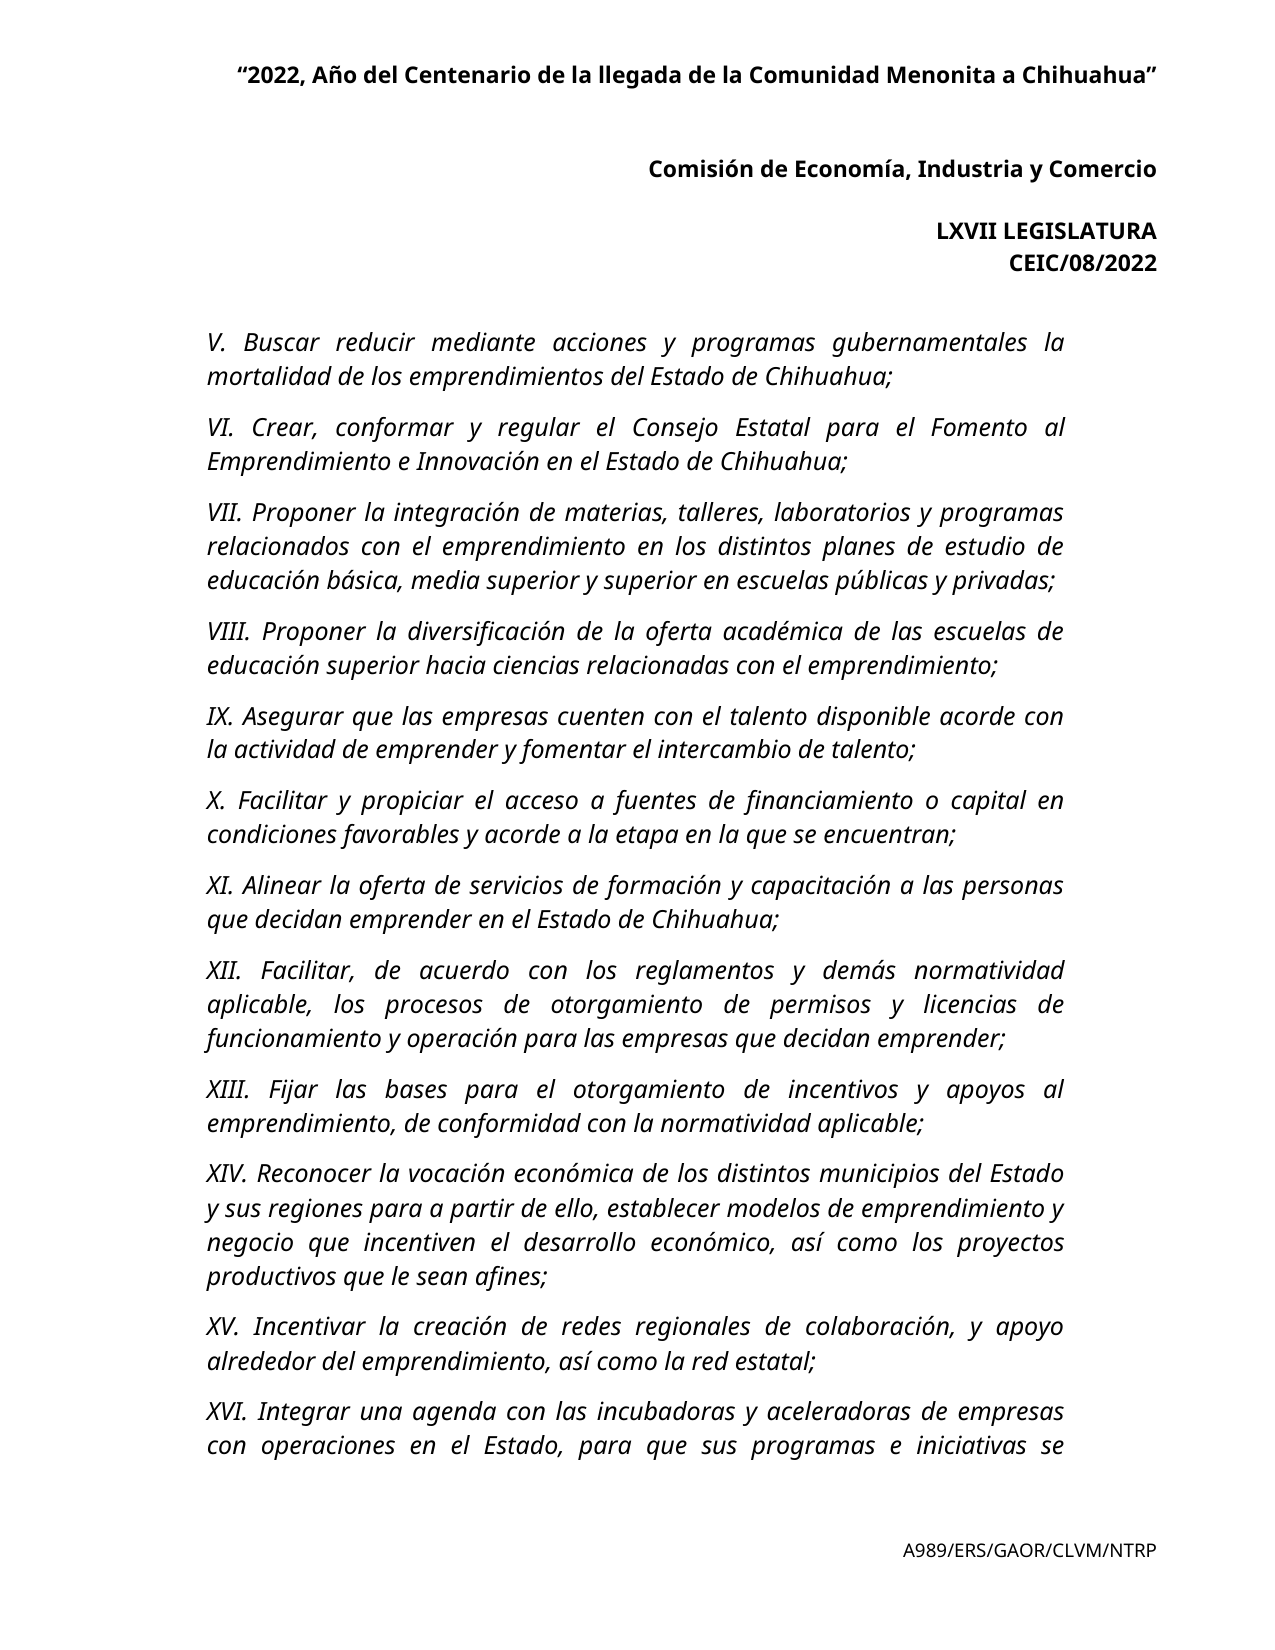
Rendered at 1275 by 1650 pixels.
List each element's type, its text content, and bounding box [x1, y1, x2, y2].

text IX. Asegurar que las empresas cuenten con el talento disponible acorde con la actividad de emprender y fomentar el intercambio de talento; [207, 698, 1068, 766]
text VI. Crear, conformar y regular el Consejo Estatal para el Fomento al Emprendimiento e Innovación en el Estado de Chihuahua; [207, 410, 1068, 478]
text XIV. Reconocer la vocación económica de los distintos municipios del Estado y sus regiones para a partir de ello, establecer modelos de emprendimiento y negocio que incentiven el desarrollo económico, así como los proyectos productivos que le sean afines; [207, 1156, 1068, 1292]
text VIII. Proponer la diversificación de la oferta académica de las escuelas de educación superior hacia ciencias relacionadas con el emprendimiento; [207, 613, 1068, 681]
text XII. Facilitar, de acuerdo con los reglamentos y demás normatividad aplicable, los procesos de otorgamiento de permisos y licencias de funcionamiento y operación para las empresas que decidan emprender; [207, 952, 1068, 1055]
text VII. Proponer la integración de materias, talleres, laboratorios y programas relacionados con el emprendimiento en los distintos planes de estudio de educación básica, media superior y superior en escuelas públicas y privadas; [207, 494, 1068, 597]
text V. Buscar reducir mediante acciones y programas gubernamentales la mortalidad de los emprendimientos del Estado de Chihuahua; [207, 325, 1068, 393]
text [207, 1394, 1068, 1462]
text XIII. Fijar las bases para el otorgamiento de incentivos y apoyos al emprendimiento, de conformidad con la normatividad aplicable; [207, 1071, 1068, 1139]
text XV. Incentivar la creación de redes regionales de colaboración, y apoyo alrededor del emprendimiento, así como la red estatal; [207, 1309, 1068, 1377]
text X. Facilitar y propiciar el acceso a fuentes de financiamiento o capital en condiciones favorables y acorde a la etapa en la que se encuentran; [207, 783, 1068, 851]
text XI. Alinear la oferta de servicios de formación y capacitación a las personas que decidan emprender en el Estado de Chihuahua; [207, 868, 1068, 936]
